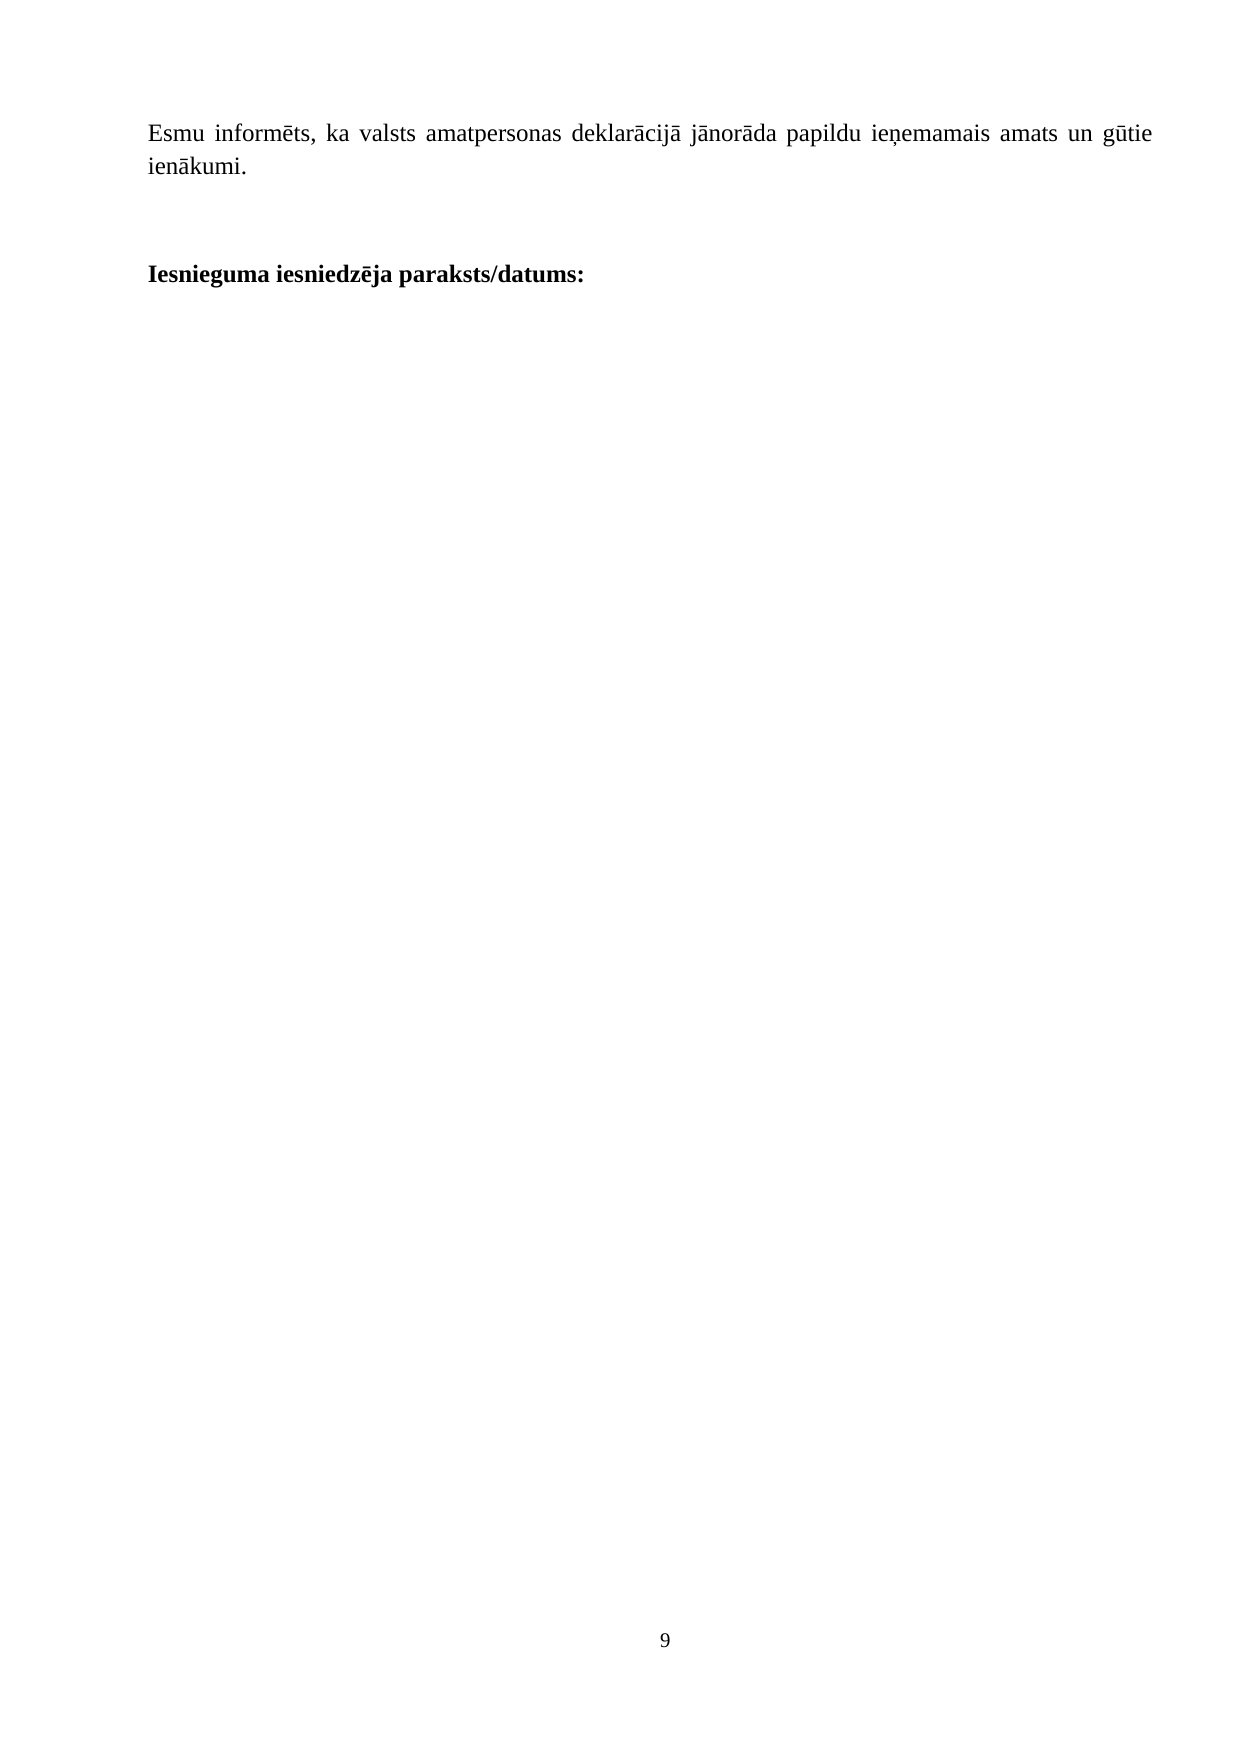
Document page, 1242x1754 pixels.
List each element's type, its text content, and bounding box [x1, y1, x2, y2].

text Iesnieguma iesniedzēja paraksts/datums: [148, 259, 1153, 288]
text Esmu informēts, ka valsts amatpersonas deklarācijā jānorāda papildu ieņemamais amats un gūtie ienākumi. [148, 118, 1153, 180]
